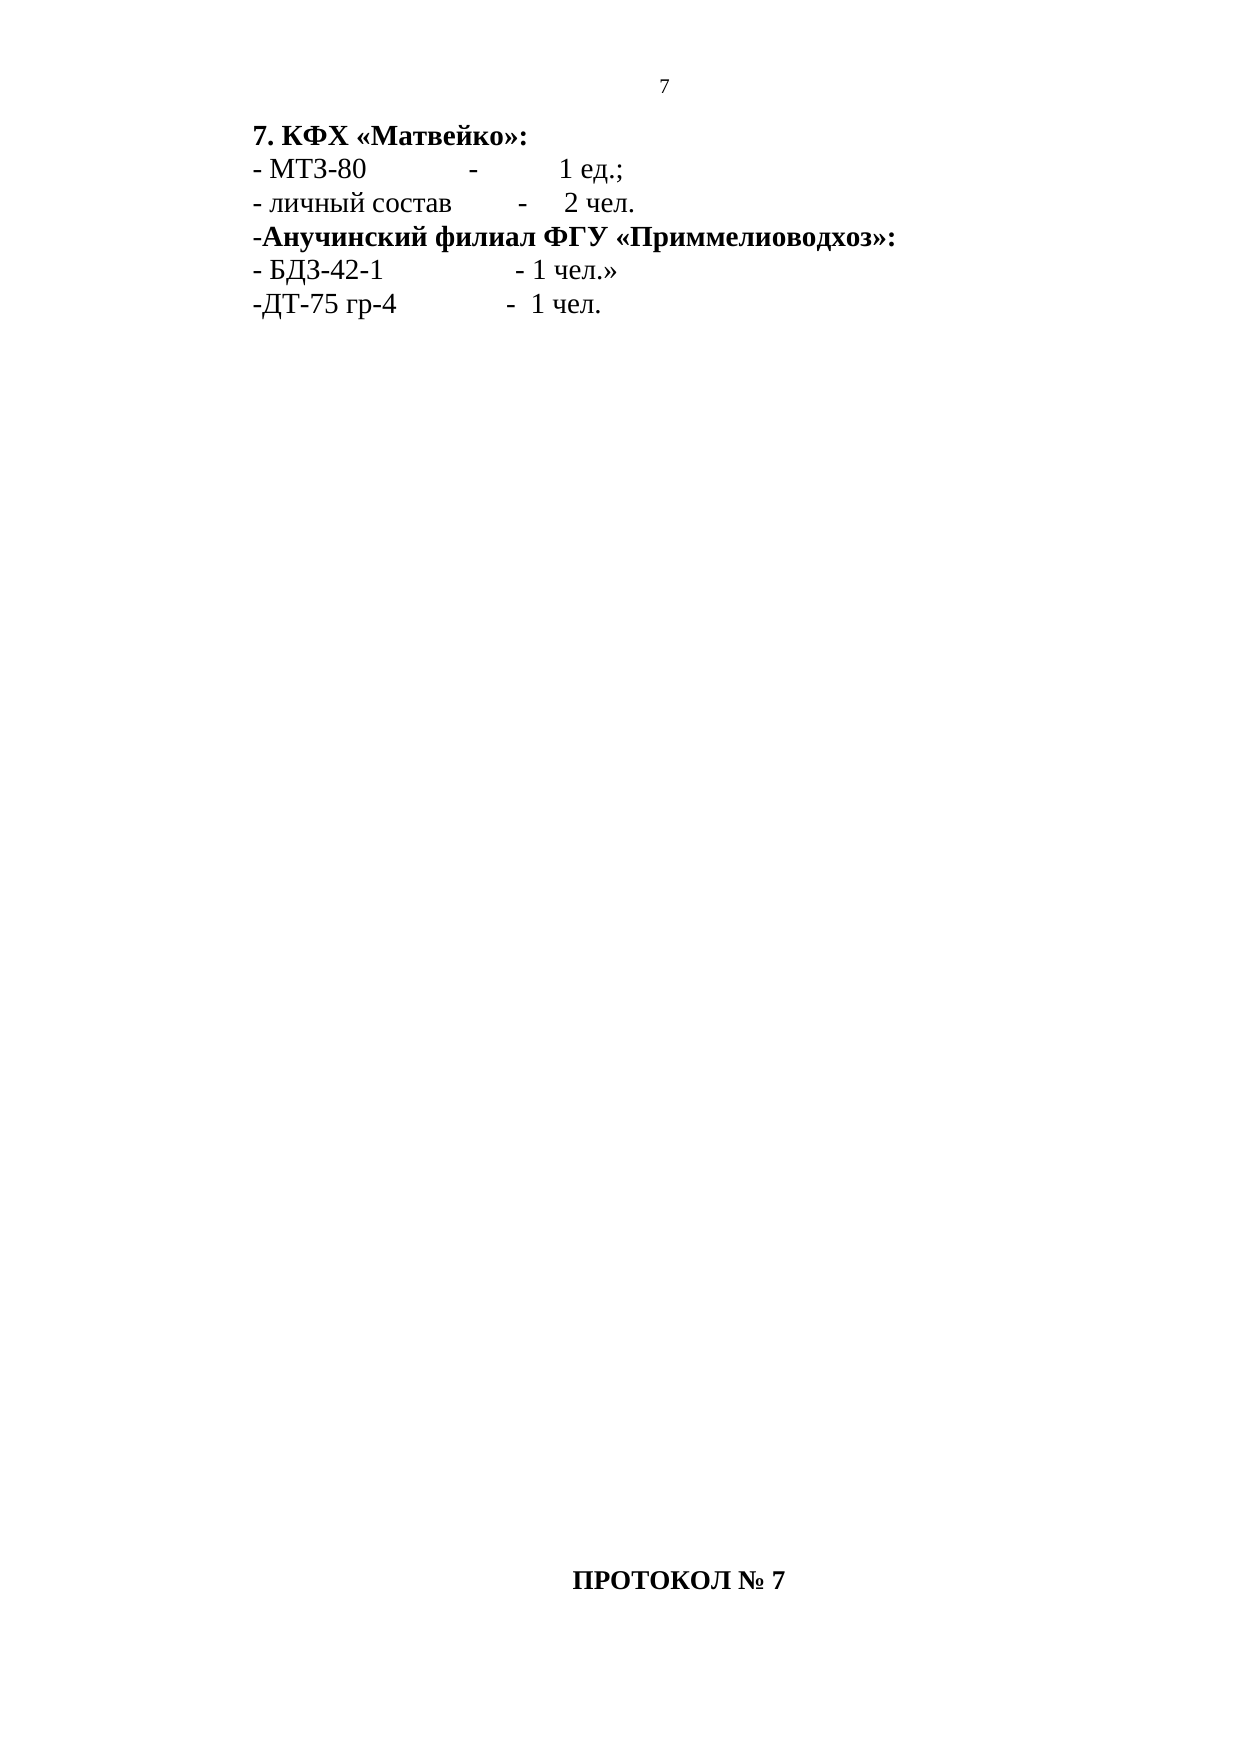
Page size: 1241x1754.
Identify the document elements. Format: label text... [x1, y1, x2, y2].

text - личный состав - 2 чел. [252, 185, 1152, 219]
text - БДЗ-42-1 - 1 чел.» [252, 252, 1152, 286]
text ПРОТОКОЛ № 7 [177, 1564, 1152, 1595]
text 7. КФХ «Матвейко»: [252, 118, 1152, 152]
text -Анучинский филиал ФГУ «Приммелиоводхоз»: [252, 219, 1152, 252]
text -ДТ-75 гр-4 - 1 чел. [252, 286, 1152, 319]
text - МТЗ-80 - 1 ед.; [252, 152, 1152, 185]
